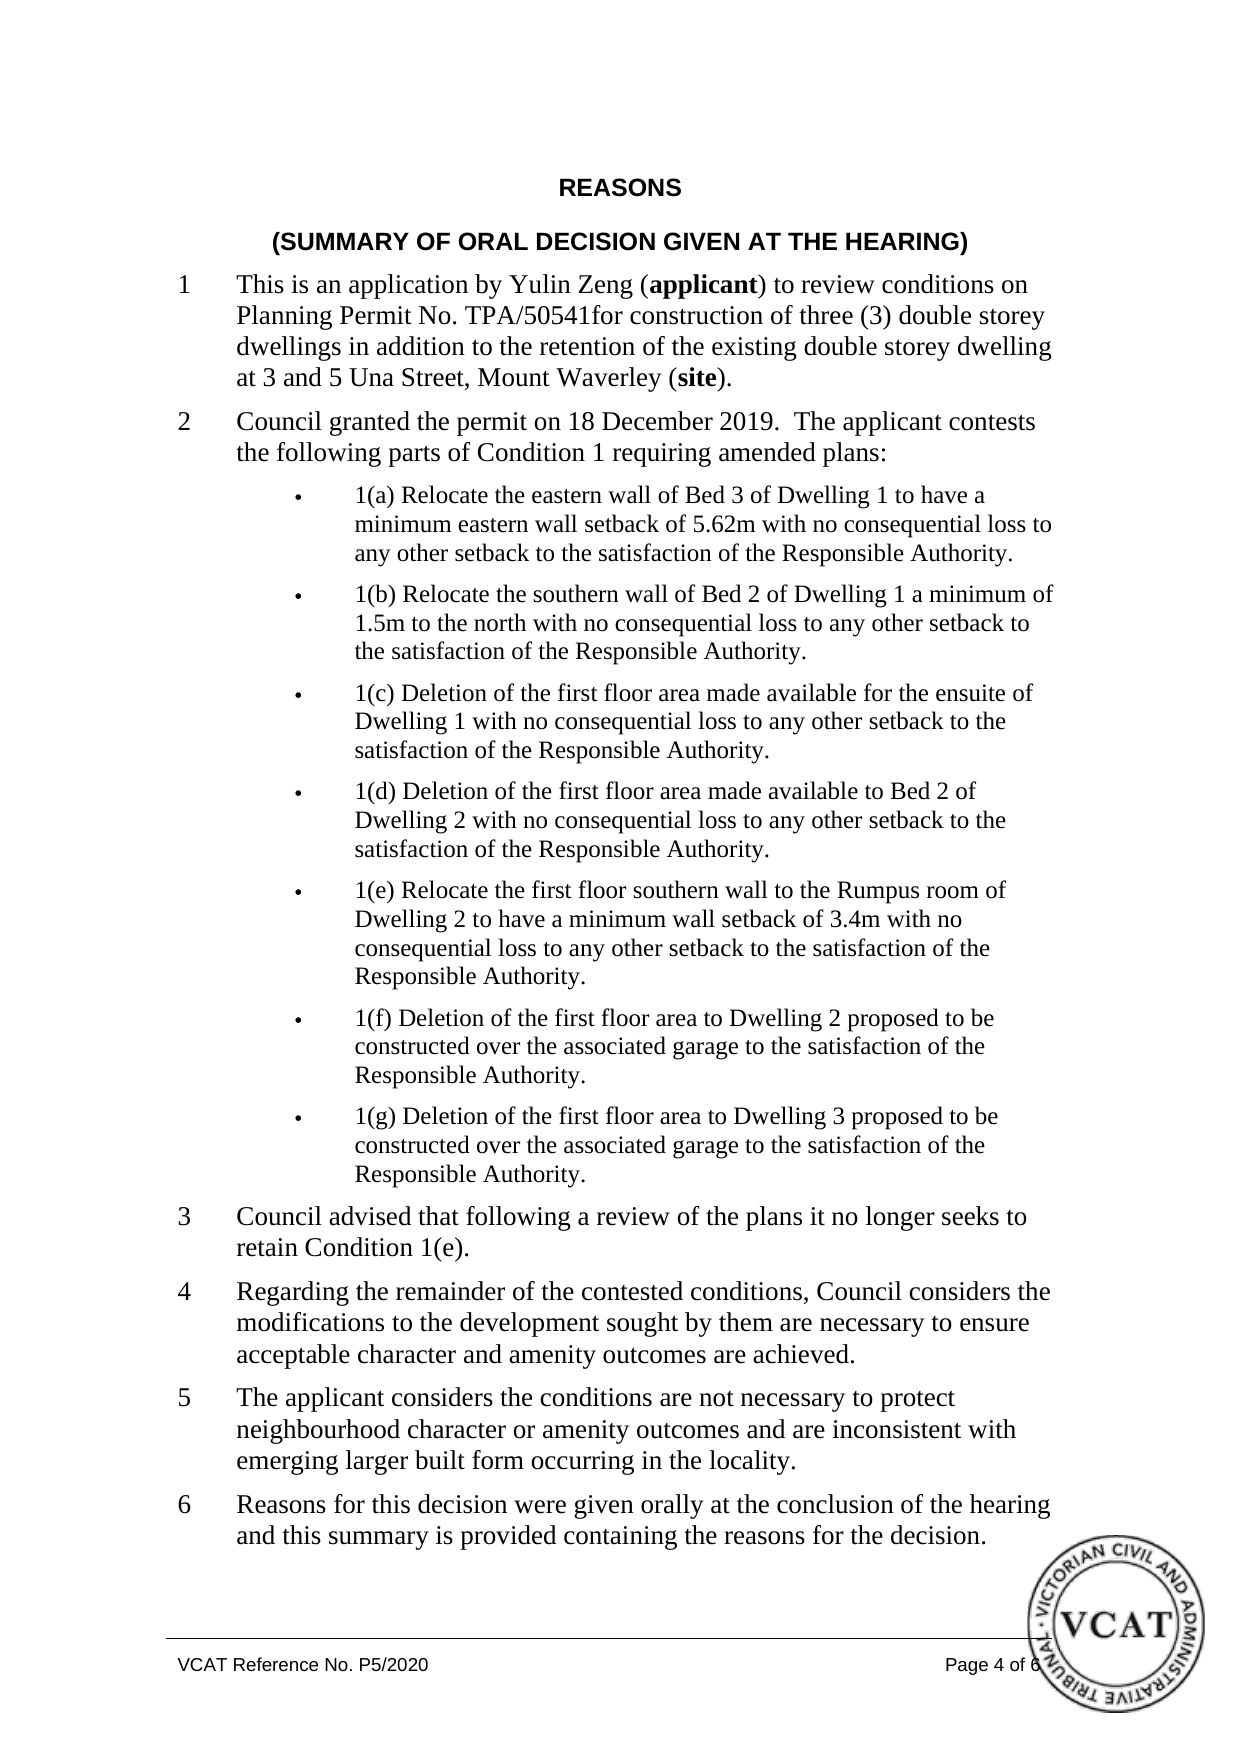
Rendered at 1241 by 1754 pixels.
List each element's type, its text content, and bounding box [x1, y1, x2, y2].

text The applicant considers the conditions are not necessary to protect neighbourhood character or amenity outcomes and are inconsistent with emerging larger built form occurring in the locality. [177, 1381, 1063, 1475]
subtitle (summary of oral decision given at the hearing) [177, 226, 1063, 255]
text Council granted the permit on 18 December 2019. The applicant contests the following parts of Condition 1 requiring amended plans: [177, 405, 1063, 468]
text 1(e) Relocate the first floor southern wall to the Rumpus room of Dwelling 2 to have a minimum wall setback of 3.4m with no consequential loss to any other setback to the satisfaction of the Responsible Authority. [295, 875, 1063, 990]
text 1(g) Deletion of the first floor area to Dwelling 3 proposed to be constructed over the associated garage to the satisfaction of the Responsible Authority. [295, 1101, 1063, 1188]
text 1(c) Deletion of the first floor area made available for the ensuite of Dwelling 1 with no consequential loss to any other setback to the satisfaction of the Responsible Authority. [295, 678, 1063, 764]
text This is an application by Yulin Zeng (applicant) to review conditions on Planning Permit No. TPA/50541for construction of three (3) double storey dwellings in addition to the retention of the existing double storey dwelling at 3 and 5 Una Street, Mount Waverley (site). [177, 268, 1063, 393]
text Council advised that following a review of the plans it no longer seeks to retain Condition 1(e). [177, 1200, 1063, 1263]
text 1(f) Deletion of the first floor area to Dwelling 2 proposed to be constructed over the associated garage to the satisfaction of the Responsible Authority. [295, 1003, 1063, 1089]
text Regarding the remainder of the contested conditions, Council considers the modifications to the development sought by them are necessary to ensure acceptable character and amenity outcomes are achieved. [177, 1275, 1063, 1369]
text 1(a) Relocate the eastern wall of Bed 3 of Dwelling 1 to have a minimum eastern wall setback of 5.62m with no consequential loss to any other setback to the satisfaction of the Responsible Authority. [295, 480, 1063, 566]
text 1(b) Relocate the southern wall of Bed 2 of Dwelling 1 a minimum of 1.5m to the north with no consequential loss to any other setback to the satisfaction of the Responsible Authority. [295, 579, 1063, 665]
picture [1027, 1535, 1205, 1713]
subtitle reasons [177, 173, 1063, 201]
text Reasons for this decision were given orally at the conclusion of the hearing and this summary is provided containing the reasons for the decision. [177, 1488, 1063, 1550]
text 1(d) Deletion of the first floor area made available to Bed 2 of Dwelling 2 with no consequential loss to any other setback to the satisfaction of the Responsible Authority. [295, 776, 1063, 863]
